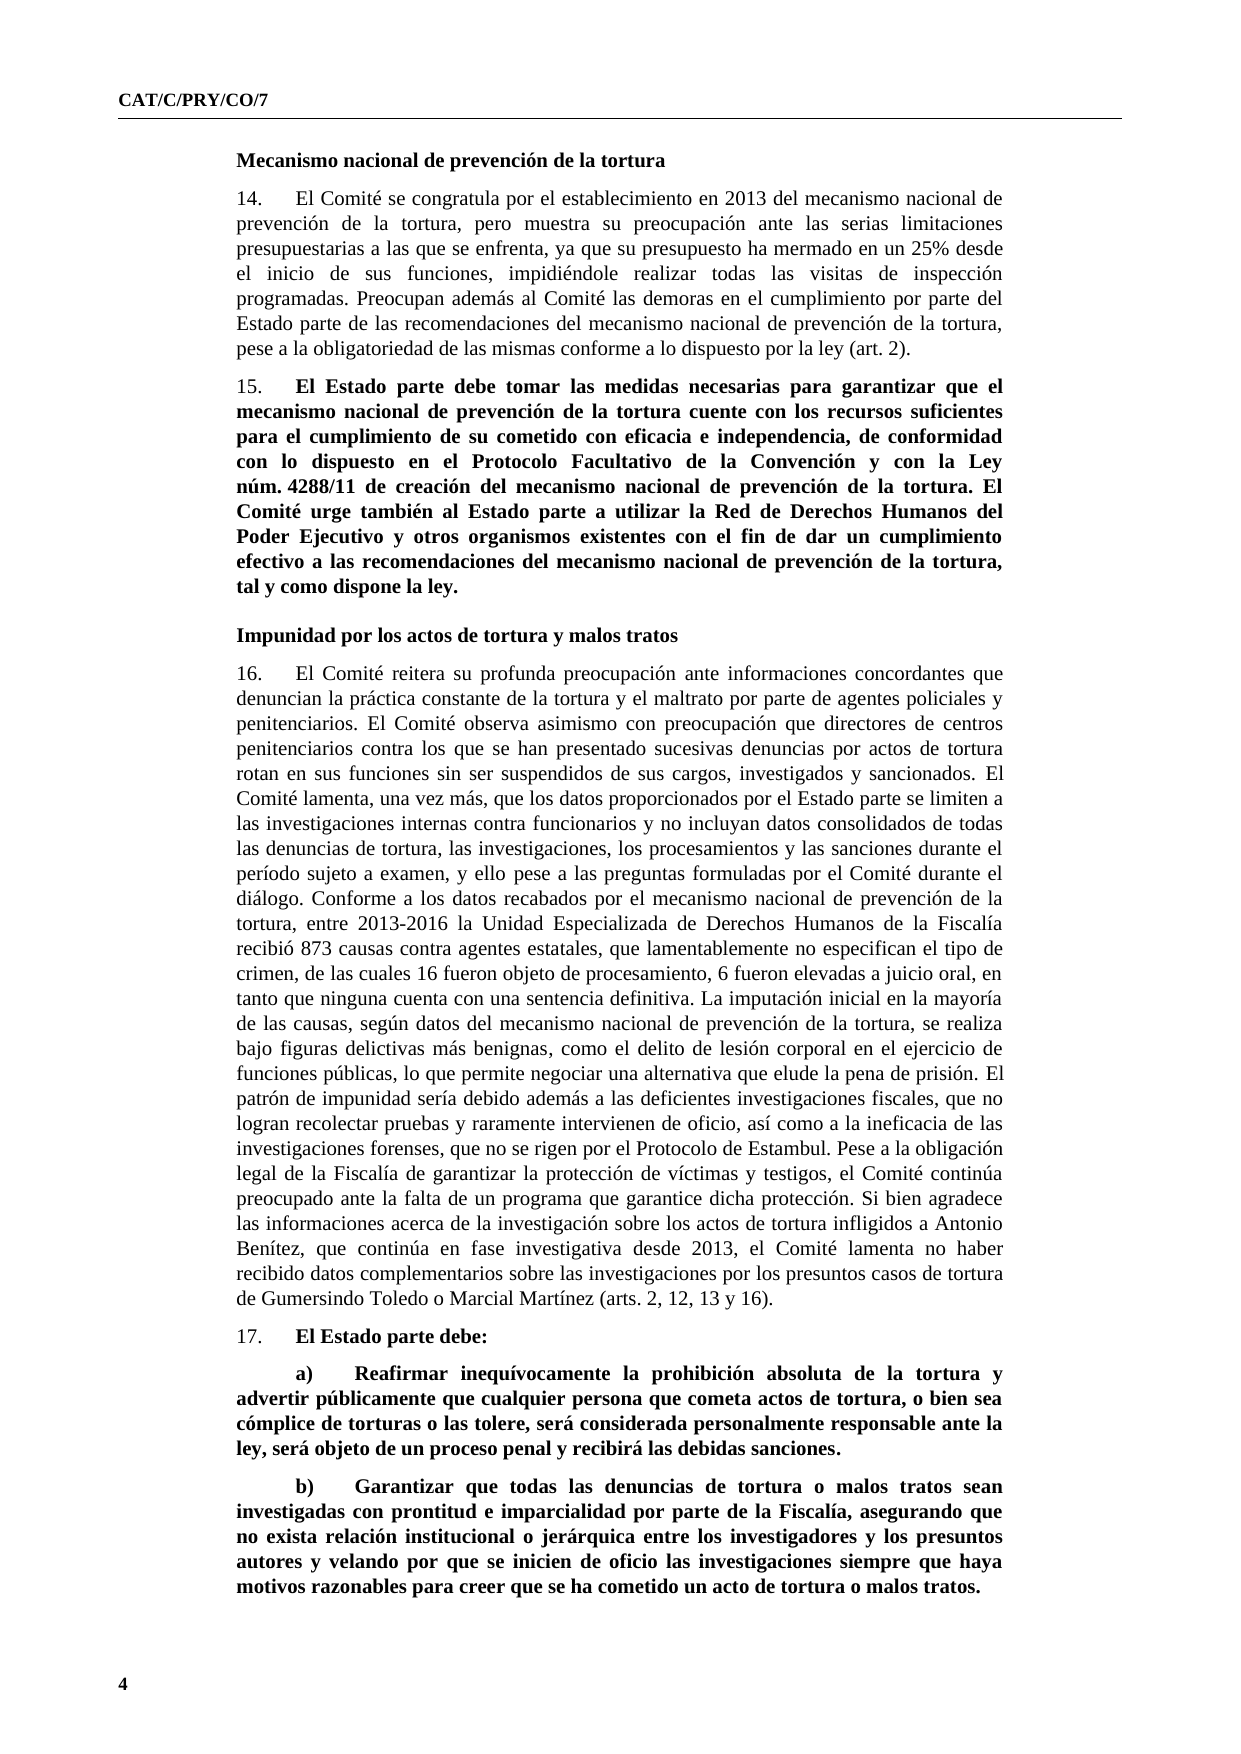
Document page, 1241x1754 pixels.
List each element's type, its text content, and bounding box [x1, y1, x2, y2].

text 16. El Comité reitera su profunda preocupación ante informaciones concordantes que denuncian la práctica constante de la tortura y el maltrato por parte de agentes policiales y penitenciarios. El Comité observa asimismo con preocupación que directores de centros penitenciarios contra los que se han presentado sucesivas denuncias por actos de tortura rotan en sus funciones sin ser suspendidos de sus cargos, investigados y sancionados. El Comité lamenta, una vez más, que los datos proporcionados por el Estado parte se limiten a las investigaciones internas contra funcionarios y no incluyan datos consolidados de todas las denuncias de tortura, las investigaciones, los procesamientos y las sanciones durante el período sujeto a examen, y ello pese a las preguntas formuladas por el Comité durante el diálogo. Conforme a los datos recabados por el mecanismo nacional de prevención de la tortura, entre 2013-2016 la Unidad Especializada de Derechos Humanos de la Fiscalía recibió 873 causas contra agentes estatales, que lamentablemente no especifican el tipo de crimen, de las cuales 16 fueron objeto de procesamiento, 6 fueron elevadas a juicio oral, en tanto que ninguna cuenta con una sentencia definitiva. La imputación inicial en la mayoría de las causas, según datos del mecanismo nacional de prevención de la tortura, se realiza bajo figuras delictivas más benignas, como el delito de lesión corporal en el ejercicio de funciones públicas, lo que permite negociar una alternativa que elude la pena de prisión. El patrón de impunidad sería debido además a las deficientes investigaciones fiscales, que no logran recolectar pruebas y raramente intervienen de oficio, así como a la ineficacia de las investigaciones forenses, que no se rigen por el Protocolo de Estambul. Pese a la obligación legal de la Fiscalía de garantizar la protección de víctimas y testigos, el Comité continúa preocupado ante la falta de un programa que garantice dicha protección. Si bien agradece las informaciones acerca de la investigación sobre los actos de tortura infligidos a Antonio Benítez, que continúa en fase investigativa desde 2013, el Comité lamenta no haber recibido datos complementarios sobre las investigaciones por los presuntos casos de tortura de Gumersindo Toledo o Marcial Martínez (arts. 2, 12, 13 y 16). [236, 660, 1004, 1310]
text a) Reafirmar inequívocamente la prohibición absoluta de la tortura y advertir públicamente que cualquier persona que cometa actos de tortura, o bien sea cómplice de torturas o las tolere, será considerada personalmente responsable ante la ley, será objeto de un proceso penal y recibirá las debidas sanciones. [236, 1360, 1004, 1460]
text 14. El Comité se congratula por el establecimiento en 2013 del mecanismo nacional de prevención de la tortura, pero muestra su preocupación ante las serias limitaciones presupuestarias a las que se enfrenta, ya que su presupuesto ha mermado en un 25% desde el inicio de sus funciones, impidiéndole realizar todas las visitas de inspección programadas. Preocupan además al Comité las demoras en el cumplimiento por parte del Estado parte de las recomendaciones del mecanismo nacional de prevención de la tortura, pese a la obligatoriedad de las mismas conforme a lo dispuesto por la ley (art. 2). [236, 185, 1004, 360]
text b) Garantizar que todas las denuncias de tortura o malos tratos sean investigadas con prontitud e imparcialidad por parte de la Fiscalía, asegurando que no exista relación institucional o jerárquica entre los investigadores y los presuntos autores y velando por que se inicien de oficio las investigaciones siempre que haya motivos razonables para creer que se ha cometido un acto de tortura o malos tratos. [236, 1473, 1004, 1598]
text 15. El Estado parte debe tomar las medidas necesarias para garantizar que el mecanismo nacional de prevención de la tortura cuente con los recursos suficientes para el cumplimiento de su cometido con eficacia e independencia, de conformidad con lo dispuesto en el Protocolo Facultativo de la Convención y con la Ley núm. 4288/11 de creación del mecanismo nacional de prevención de la tortura. El Comité urge también al Estado parte a utilizar la Red de Derechos Humanos del Poder Ejecutivo y otros organismos existentes con el fin de dar un cumplimiento efectivo a las recomendaciones del mecanismo nacional de prevención de la tortura, tal y como dispone la ley. [236, 373, 1004, 598]
text 17. El Estado parte debe: [236, 1323, 1004, 1348]
text Mecanismo nacional de prevención de la tortura [118, 148, 1004, 173]
text Impunidad por los actos de tortura y malos tratos [118, 623, 1004, 648]
